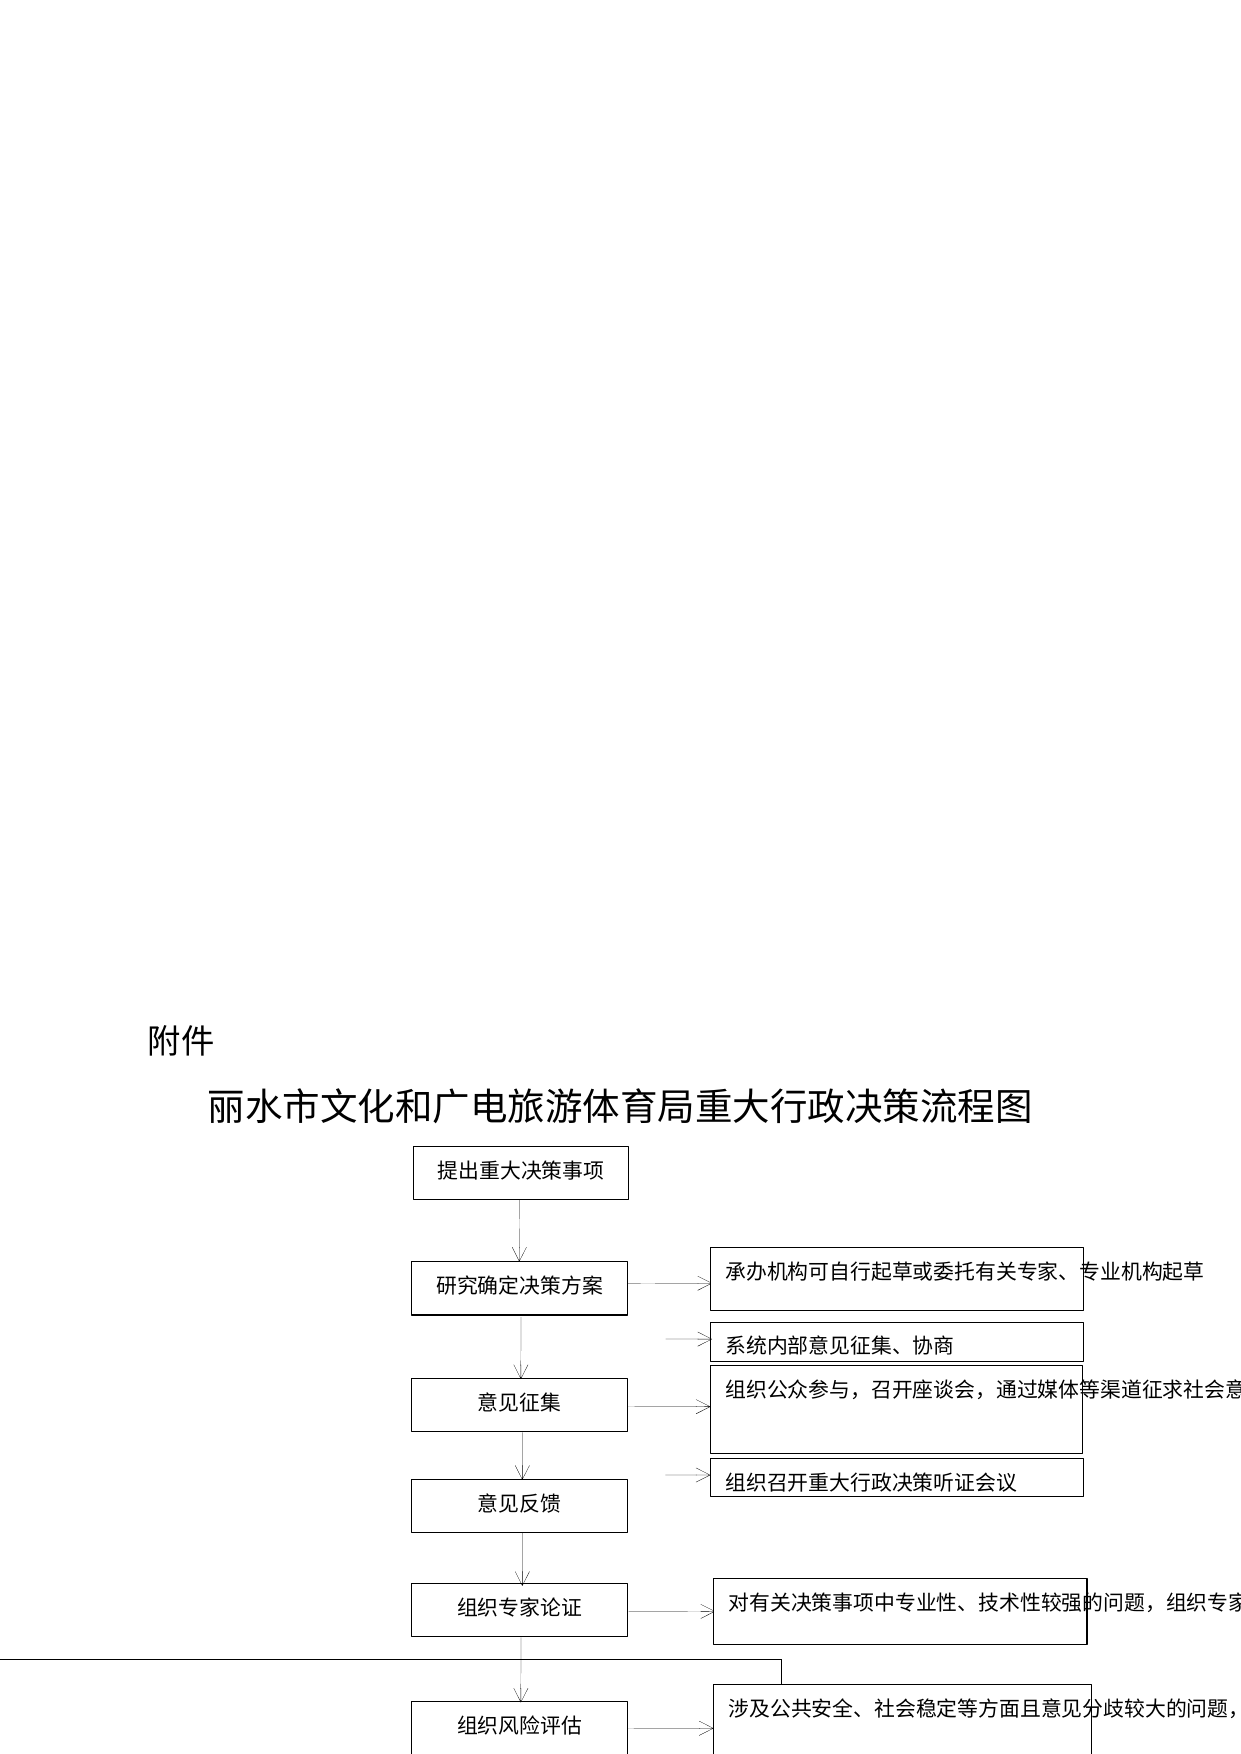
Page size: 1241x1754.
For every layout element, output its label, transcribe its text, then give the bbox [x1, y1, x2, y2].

text 丽水市文化和广电旅游体育局重大行政决策流程图 [148, 1072, 1093, 1137]
text 附件 [148, 1007, 1093, 1072]
